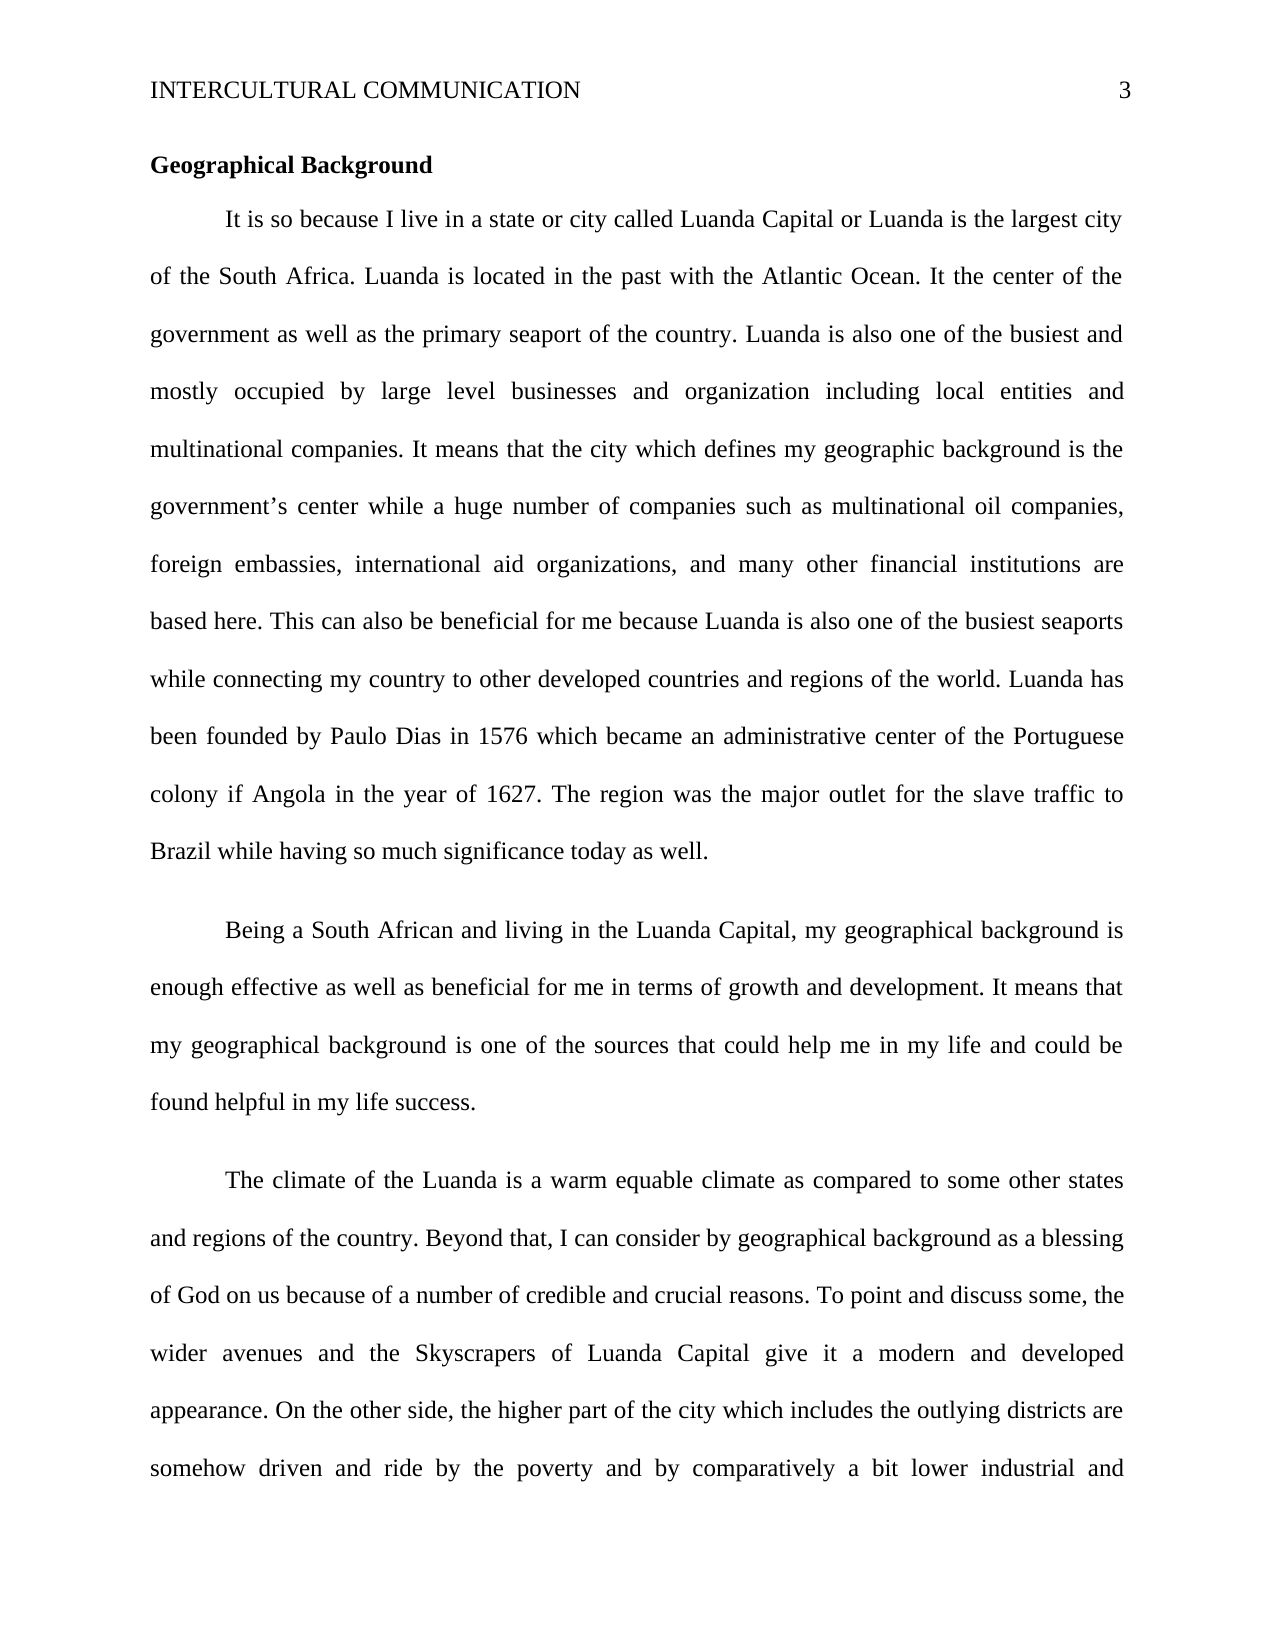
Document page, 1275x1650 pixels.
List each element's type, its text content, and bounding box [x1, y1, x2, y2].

text Geographical Background [150, 150, 1125, 179]
text Being a South African and living in the Luanda Capital, my geographical background is enough effective as well as beneficial for me in terms of growth and development. It means that my geographical background is one of the sources that could help me in my life and could be found helpful in my life success. [150, 915, 1125, 1116]
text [150, 1166, 1125, 1482]
text It is so because I live in a state or city called Luanda Capital or Luanda is the largest city of the South Africa. Luanda is located in the past with the Atlantic Ocean. It the center of the government as well as the primary seaport of the country. Luanda is also one of the busiest and mostly occupied by large level businesses and organization including local entities and multinational companies. It means that the city which defines my geographic background is the government’s center while a huge number of companies such as multinational oil companies, foreign embassies, international aid organizations, and many other financial institutions are based here. This can also be beneficial for me because Luanda is also one of the busiest seaports while connecting my country to other developed countries and regions of the world. Luanda has been founded by Paulo Dias in 1576 which became an administrative center of the Portuguese colony if Angola in the year of 1627. The region was the major outlet for the slave traffic to Brazil while having so much significance today as well. [150, 204, 1125, 865]
